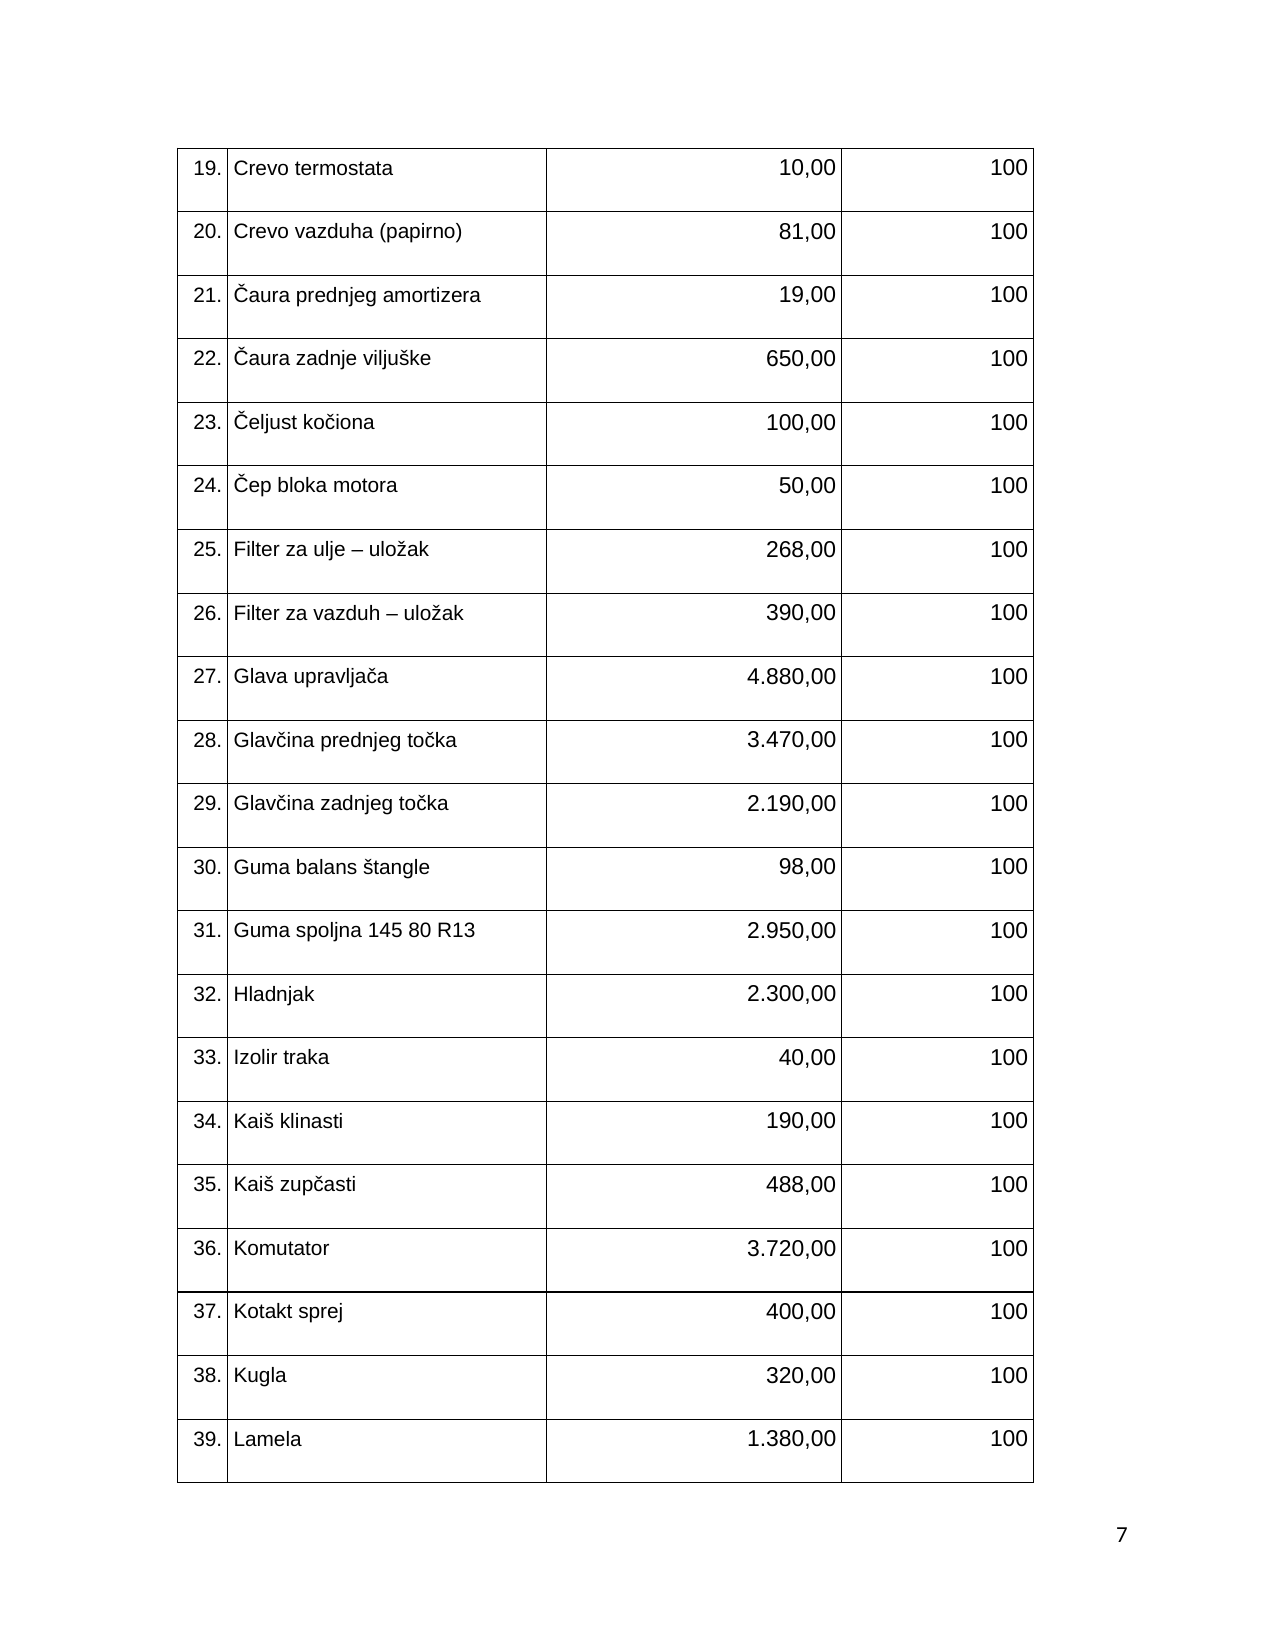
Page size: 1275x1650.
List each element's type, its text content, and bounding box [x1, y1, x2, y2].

table_cell 22. [178, 339, 227, 402]
table_cell 100 [842, 403, 1033, 465]
table_cell 100 [842, 911, 1033, 974]
table_cell 23. [178, 403, 227, 465]
table_cell Čep bloka motora [228, 466, 546, 529]
table_cell Hladnjak [228, 975, 546, 1037]
table_cell 100 [842, 721, 1033, 783]
table_cell 100 [842, 276, 1033, 338]
table_cell 36. [178, 1229, 227, 1291]
table_cell 100 [842, 594, 1033, 656]
table_cell 100 [842, 1038, 1033, 1101]
table_cell 390,00 [547, 594, 841, 656]
table_cell 100 [842, 657, 1033, 719]
table_cell Čaura zadnje viljuške [228, 339, 546, 402]
table_cell 21. [178, 276, 227, 338]
table_cell Izolir traka [228, 1038, 546, 1101]
table_cell 100 [842, 530, 1033, 592]
table_cell 100 [842, 1102, 1033, 1164]
table_cell Čaura prednjeg amortizera [228, 276, 546, 338]
table_cell 100 [842, 848, 1033, 910]
table_cell Crevo termostata [228, 149, 546, 211]
table_cell 35. [178, 1165, 227, 1228]
table_cell 488,00 [547, 1165, 841, 1228]
table_cell 27. [178, 657, 227, 719]
table_cell 400,00 [547, 1293, 841, 1355]
table_cell 650,00 [547, 339, 841, 402]
table_cell 2.950,00 [547, 911, 841, 974]
table_cell 100 [842, 975, 1033, 1037]
table_cell Kotakt sprej [228, 1293, 546, 1355]
table_cell 31. [178, 911, 227, 974]
table_cell 100 [842, 784, 1033, 847]
table_cell 100 [842, 1165, 1033, 1228]
table_cell Kugla [228, 1356, 546, 1418]
table_cell 29. [178, 784, 227, 847]
table_cell 268,00 [547, 530, 841, 592]
table_cell 20. [178, 212, 227, 275]
table_cell 30. [178, 848, 227, 910]
table_cell 100 [842, 339, 1033, 402]
table_cell 100 [842, 1420, 1033, 1482]
table_cell 26. [178, 594, 227, 656]
table_cell Čeljust kočiona [228, 403, 546, 465]
table_cell 37. [178, 1293, 227, 1355]
table_cell 100 [842, 1229, 1033, 1291]
table_cell 10,00 [547, 149, 841, 211]
table_cell 81,00 [547, 212, 841, 275]
table_cell 32. [178, 975, 227, 1037]
table_cell 40,00 [547, 1038, 841, 1101]
table_cell Kaiš zupčasti [228, 1165, 546, 1228]
table_cell Filter za vazduh – uložak [228, 594, 546, 656]
table_cell 98,00 [547, 848, 841, 910]
table_cell 28. [178, 721, 227, 783]
table_cell 33. [178, 1038, 227, 1101]
table_cell 2.300,00 [547, 975, 841, 1037]
table_cell 39. [178, 1420, 227, 1482]
table_cell Crevo vazduha (papirno) [228, 212, 546, 275]
table_cell Komutator [228, 1229, 546, 1291]
table_cell 4.880,00 [547, 657, 841, 719]
table_cell 25. [178, 530, 227, 592]
table_cell 3.470,00 [547, 721, 841, 783]
table_cell 100 [842, 1356, 1033, 1418]
table_cell 320,00 [547, 1356, 841, 1418]
table_cell Glava upravljača [228, 657, 546, 719]
table_cell 50,00 [547, 466, 841, 529]
table_cell Kaiš klinasti [228, 1102, 546, 1164]
table_cell 100 [842, 149, 1033, 211]
table_cell 38. [178, 1356, 227, 1418]
table_cell Guma balans štangle [228, 848, 546, 910]
table_cell Filter za ulje – uložak [228, 530, 546, 592]
table_cell 19,00 [547, 276, 841, 338]
table_cell Glavčina zadnjeg točka [228, 784, 546, 847]
table_cell 24. [178, 466, 227, 529]
table_cell 100 [842, 466, 1033, 529]
table_cell Guma spoljna 145 80 R13 [228, 911, 546, 974]
table_cell 100 [842, 1293, 1033, 1355]
table_cell 190,00 [547, 1102, 841, 1164]
table_cell 34. [178, 1102, 227, 1164]
table_cell 100 [842, 212, 1033, 275]
table_cell 19. [178, 149, 227, 211]
table_cell Lamela [228, 1420, 546, 1482]
table_cell 3.720,00 [547, 1229, 841, 1291]
table_cell 100,00 [547, 403, 841, 465]
table_cell 1.380,00 [547, 1420, 841, 1482]
table_cell Glavčina prednjeg točka [228, 721, 546, 783]
table_cell 2.190,00 [547, 784, 841, 847]
